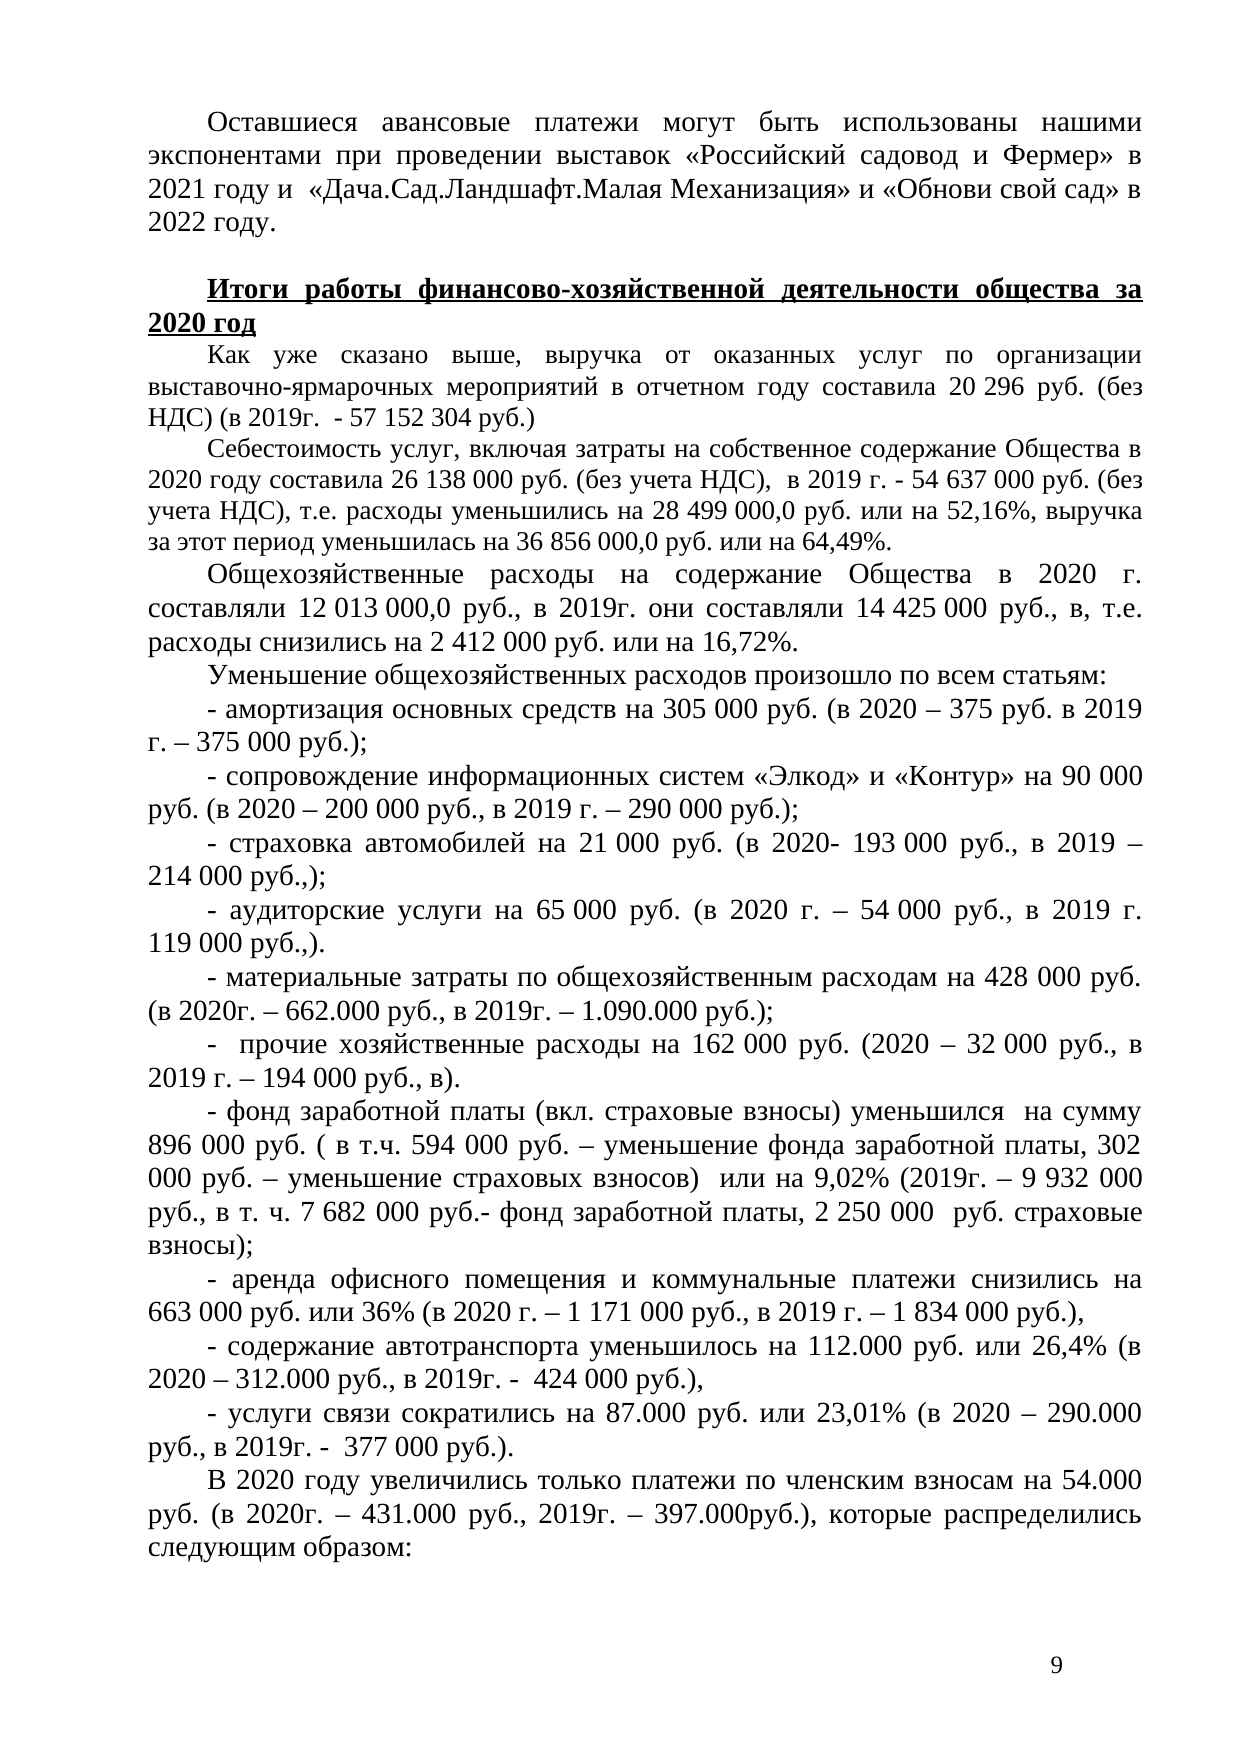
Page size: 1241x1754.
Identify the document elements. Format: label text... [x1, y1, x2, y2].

text - страховка автомобилей на 21 000 руб. (в 2020- 193 000 руб., в 2019 – 214 000 руб.,); [148, 825, 1143, 892]
text - материальные затраты по общехозяйственным расходам на 428 000 руб. (в 2020г. – 662.000 руб., в 2019г. – 1.090.000 руб.); [148, 959, 1143, 1026]
text Себестоимость услуг, включая затраты на собственное содержание Общества в 2020 году составила 26 138 000 руб. (без учета НДС), в 2019 г. - 54 637 000 руб. (без учета НДС), т.е. расходы уменьшились на 28 499 000,0 руб. или на 52,16%, выручка за этот период уменьшилась на 36 856 000,0 руб. или на 64,49%. [148, 432, 1143, 557]
text - фонд заработной платы (вкл. страховые взносы) уменьшился на сумму 896 000 руб. ( в т.ч. 594 000 руб. – уменьшение фонда заработной платы, 302 000 руб. – уменьшение страховых взносов) или на 9,02% (2019г. – 9 932 000 руб., в т. ч. 7 682 000 руб.- фонд заработной платы, 2 250 000 руб. страховые взносы); [148, 1093, 1143, 1261]
text В 2020 году увеличились только платежи по членским взносам на 54.000 руб. (в 2020г. – 431.000 руб., 2019г. – 397.000руб.), которые распределились следующим образом: [148, 1462, 1143, 1563]
text - аренда офисного помещения и коммунальные платежи снизились на 663 000 руб. или 36% (в 2020 г. – 1 171 000 руб., в 2019 г. – 1 834 000 руб.), [148, 1261, 1143, 1328]
text - услуги связи сократились на 87.000 руб. или 23,01% (в 2020 – 290.000 руб., в 2019г. - 377 000 руб.). [148, 1395, 1143, 1462]
text - аудиторские услуги на 65 000 руб. (в 2020 г. – 54 000 руб., в 2019 г. 119 000 руб.,). [148, 892, 1143, 959]
text Оставшиеся авансовые платежи могут быть использованы нашими экспонентами при проведении выставок «Российский садовод и Фермер» в 2021 году и «Дача.Сад.Ландшафт.Малая Механизация» и «Обнови свой сад» в 2022 году. [148, 104, 1143, 238]
text Как уже сказано выше, выручка от оказанных услуг по организации выставочно-ярмарочных мероприятий в отчетном году составила 20 296 руб. (без НДС) (в 2019г. - 57 152 304 руб.) [148, 338, 1143, 432]
text Итоги работы финансово-хозяйственной деятельности общества за 2020 год [148, 271, 1143, 338]
text - сопровождение информационных систем «Элкод» и «Контур» на 90 000 руб. (в 2020 – 200 000 руб., в 2019 г. – 290 000 руб.); [148, 758, 1143, 825]
text - содержание автотранспорта уменьшилось на 112.000 руб. или 26,4% (в 2020 – 312.000 руб., в 2019г. - 424 000 руб.), [148, 1328, 1143, 1395]
text - прочие хозяйственные расходы на 162 000 руб. (2020 – 32 000 руб., в 2019 г. – 194 000 руб., в). [148, 1026, 1143, 1093]
text - амортизация основных средств на 305 000 руб. (в 2020 – 375 руб. в 2019 г. – 375 000 руб.); [148, 691, 1143, 758]
text Общехозяйственные расходы на содержание Общества в 2020 г. составляли 12 013 000,0 руб., в 2019г. они составляли 14 425 000 руб., в, т.е. расходы снизились на 2 412 000 руб. или на 16,72%. [148, 557, 1143, 657]
text Уменьшение общехозяйственных расходов произошло по всем статьям: [148, 657, 1143, 691]
